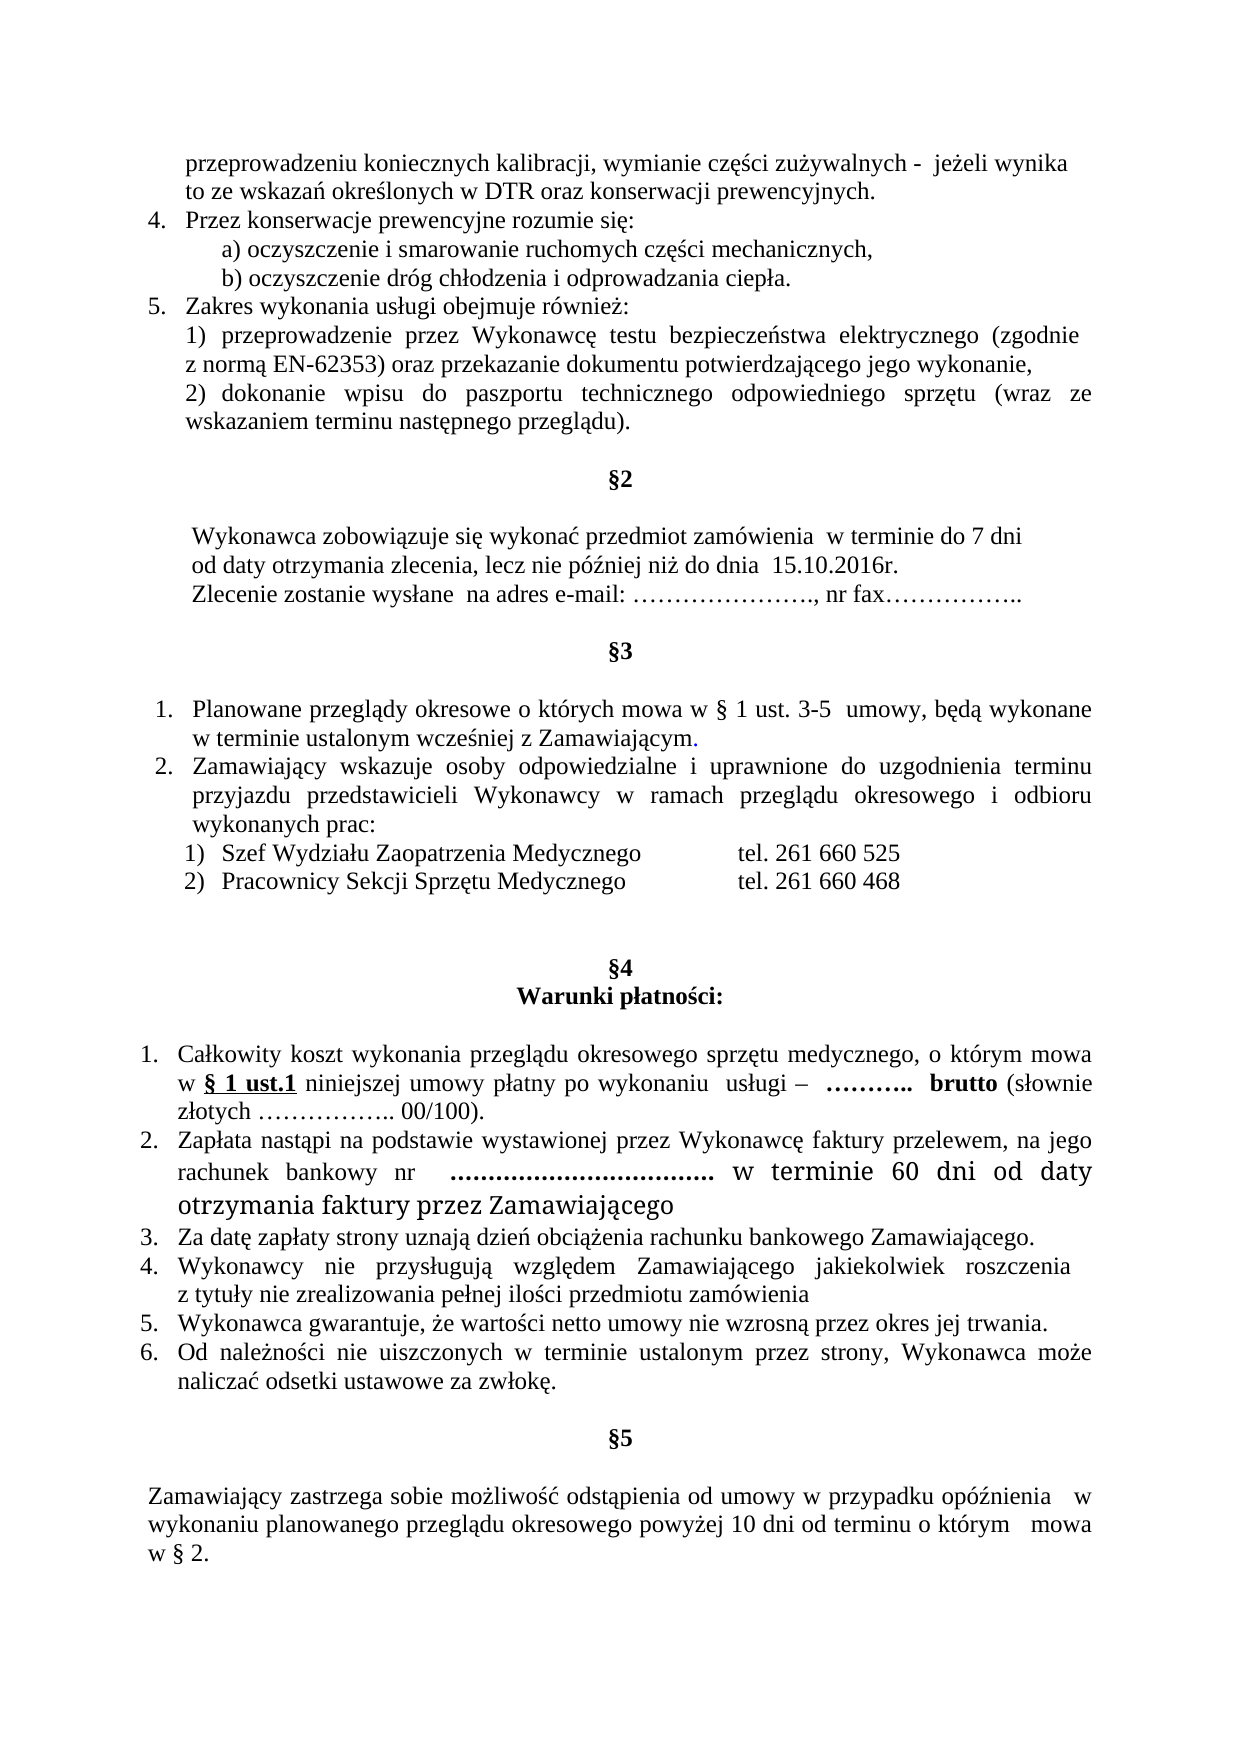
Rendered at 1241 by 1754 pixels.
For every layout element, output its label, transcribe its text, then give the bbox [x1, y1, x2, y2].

list Zamawiający wskazuje osoby odpowiedzialne i uprawnione do uzgodnienia terminu przyjazdu przedstawicieli Wykonawcy w ramach przeglądu okresowego i odbioru wykonanych prac: [154, 751, 1093, 838]
list Przez konserwacje prewencyjne rozumie się: [148, 205, 1093, 234]
text §5 [148, 1423, 1093, 1452]
text §3 [148, 636, 1093, 665]
text 2) dokonanie wpisu do paszportu technicznego odpowiedniego sprzętu (wraz ze wskazaniem terminu następnego przeglądu). [185, 378, 1093, 435]
text Zamawiający zastrzega sobie możliwość odstąpienia od umowy w przypadku opóźnienia w wykonaniu planowanego przeglądu okresowego powyżej 10 dni od terminu o którym mowa w § 2. [148, 1481, 1093, 1567]
list Planowane przeglądy okresowe o których mowa w § 1 ust. 3-5 umowy, będą wykonane w terminie ustalonym wcześniej z Zamawiającym. [154, 694, 1093, 751]
list Wykonawca gwarantuje, że wartości netto umowy nie wzrosną przez okres jej trwania. [140, 1308, 1093, 1337]
text §4 [148, 953, 1093, 981]
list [148, 148, 1093, 205]
list Wykonawcy nie przysługują względem Zamawiającego jakiekolwiek roszczenia z tytuły nie zrealizowania pełnej ilości przedmiotu zamówienia [140, 1251, 1093, 1308]
list Za datę zapłaty strony uznają dzień obciążenia rachunku bankowego Zamawiającego. [140, 1222, 1093, 1251]
text od daty otrzymania zlecenia, lecz nie później niż do dnia 15.10.2016r. [148, 550, 1093, 579]
text 1) przeprowadzenie przez Wykonawcę testu bezpieczeństwa elektrycznego (zgodnie z normą EN-62353) oraz przekazanie dokumentu potwierdzającego jego wykonanie, [185, 320, 1093, 378]
text Zlecenie zostanie wysłane na adres e-mail: …………………., nr fax…………….. [148, 579, 1093, 608]
list Szef Wydziału Zaopatrzenia Medycznego tel. 261 660 525 [184, 838, 1093, 866]
text Warunki płatności: [148, 981, 1093, 1010]
list Od należności nie uiszczonych w terminie ustalonym przez strony, Wykonawca może naliczać odsetki ustawowe za zwłokę. [140, 1337, 1093, 1394]
list b) oczyszczenie dróg chłodzenia i odprowadzania ciepła. [185, 263, 1093, 291]
list a) oczyszczenie i smarowanie ruchomych części mechanicznych, [185, 234, 1093, 263]
list Całkowity koszt wykonania przeglądu okresowego sprzętu medycznego, o którym mowa w § 1 ust.1 niniejszej umowy płatny po wykonaniu usługi – ……….. brutto (słownie złotych …………….. 00/100). [140, 1039, 1093, 1125]
text Wykonawca zobowiązuje się wykonać przedmiot zamówienia w terminie do 7 dni [148, 521, 1093, 550]
list Zapłata nastąpi na podstawie wystawionej przez Wykonawcę faktury przelewem, na jego rachunek bankowy nr …………………………….. w terminie 60 dni od daty otrzymania faktury przez Zamawiającego [140, 1125, 1093, 1222]
list Zakres wykonania usługi obejmuje również: [148, 291, 1093, 320]
list Pracownicy Sekcji Sprzętu Medycznego tel. 261 660 468 [184, 866, 1093, 895]
text §2 [148, 464, 1093, 493]
